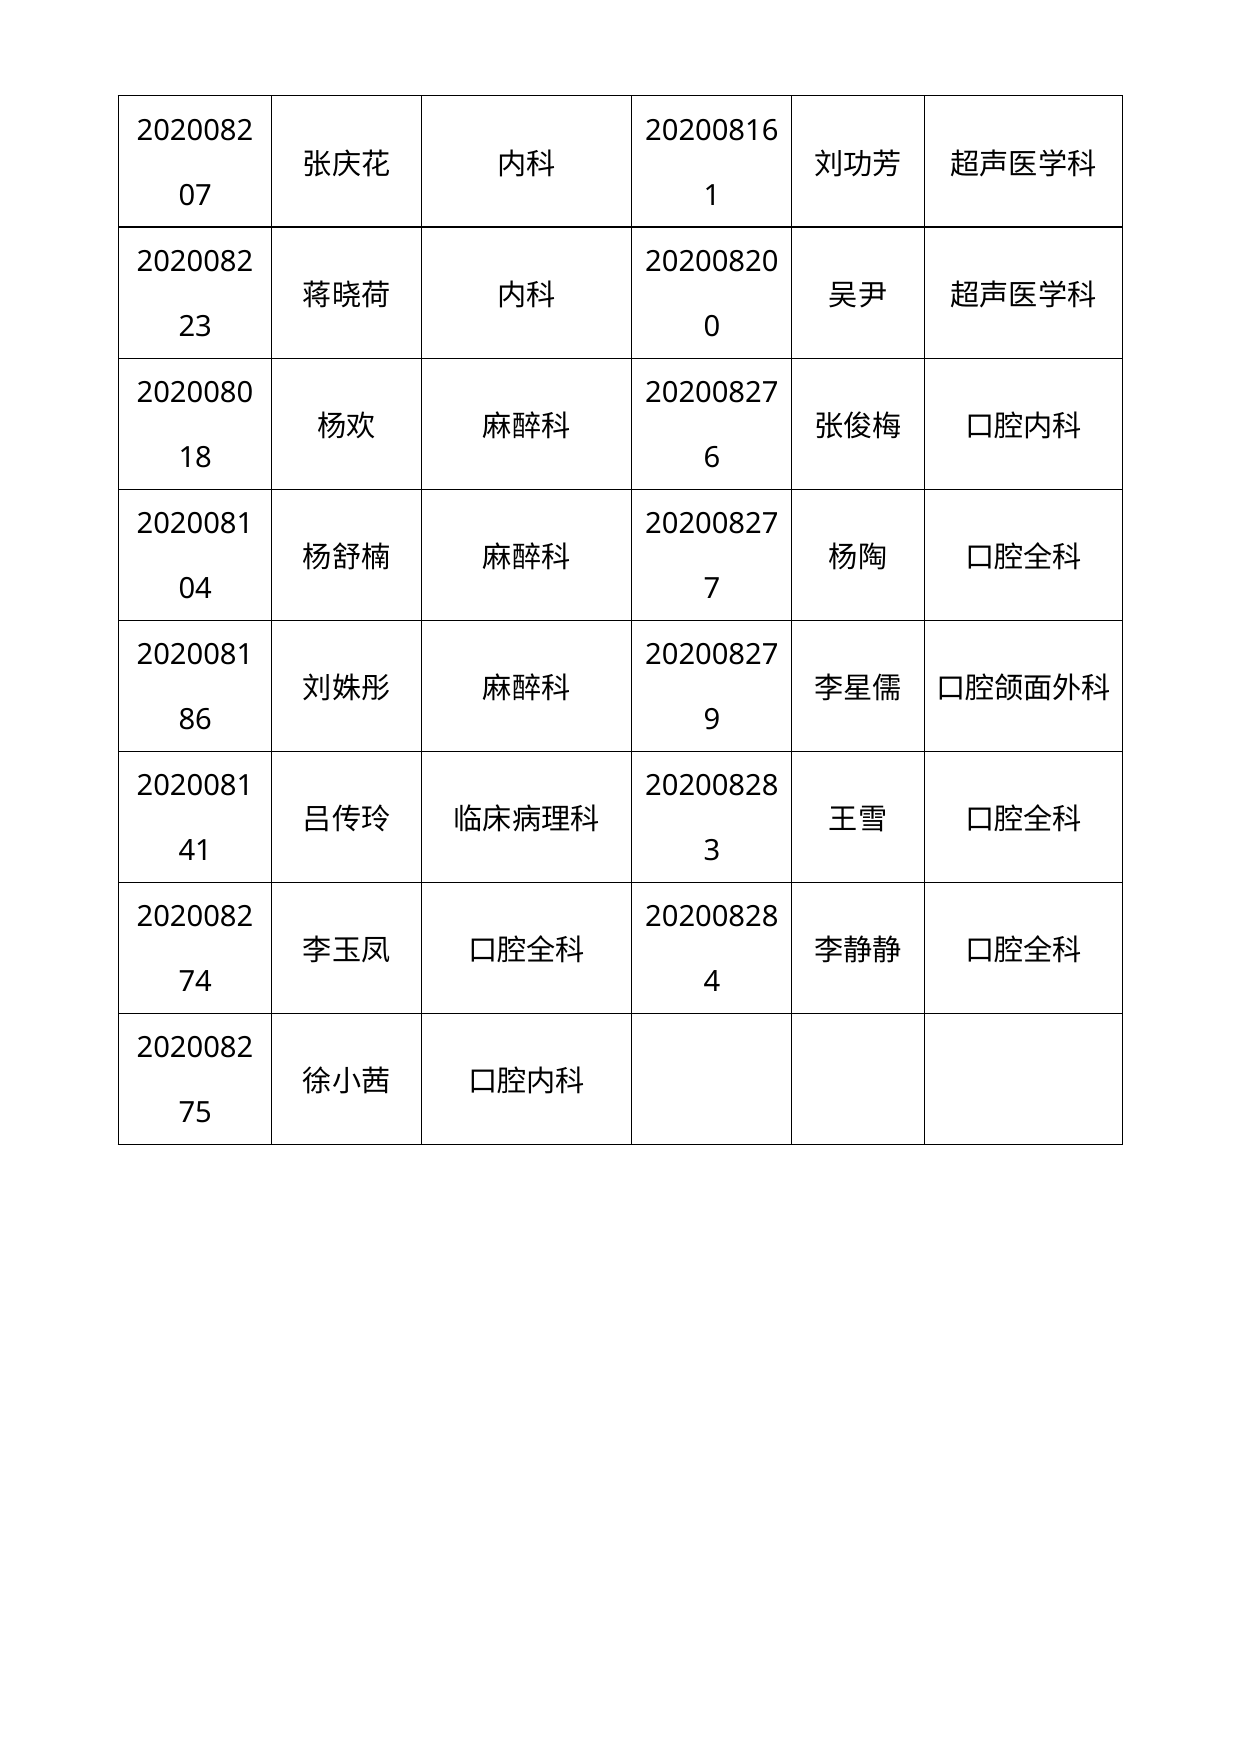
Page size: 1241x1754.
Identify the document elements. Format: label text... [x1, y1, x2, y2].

table_cell 吕传玲 [272, 752, 421, 882]
table_cell 内科 [422, 228, 631, 357]
table_cell 杨欢 [272, 359, 421, 488]
table_cell 口腔内科 [422, 1014, 631, 1144]
table_cell 王雪 [792, 752, 924, 882]
table_cell 麻醉科 [422, 490, 631, 619]
table_cell 超声医学科 [925, 96, 1122, 226]
table_cell 杨舒楠 [272, 490, 421, 619]
table_cell 202008223 [119, 228, 271, 357]
table_cell 蒋晓荷 [272, 228, 421, 357]
table_cell 吴尹 [792, 228, 924, 357]
table_cell 202008276 [632, 359, 791, 488]
table_cell 麻醉科 [422, 621, 631, 751]
table_cell 内科 [422, 96, 631, 226]
table_cell [632, 1014, 791, 1144]
table_cell 202008207 [119, 96, 271, 226]
table_cell 202008104 [119, 490, 271, 619]
table_cell [925, 1014, 1122, 1144]
table_cell 202008274 [119, 883, 271, 1013]
table_cell 202008186 [119, 621, 271, 751]
table_cell [792, 1014, 924, 1144]
table_cell 麻醉科 [422, 359, 631, 488]
table_cell 徐小茜 [272, 1014, 421, 1144]
table_cell 口腔全科 [925, 490, 1122, 619]
table_cell 张俊梅 [792, 359, 924, 488]
table_cell 口腔内科 [925, 359, 1122, 488]
table_cell 口腔全科 [925, 752, 1122, 882]
table_cell 口腔颌面外科 [925, 621, 1122, 751]
table_cell 张庆花 [272, 96, 421, 226]
table_cell 202008161 [632, 96, 791, 226]
table_cell 临床病理科 [422, 752, 631, 882]
table_cell 口腔全科 [925, 883, 1122, 1013]
table_cell 202008283 [632, 752, 791, 882]
table_cell 口腔全科 [422, 883, 631, 1013]
table_cell 李静静 [792, 883, 924, 1013]
table_cell 李玉凤 [272, 883, 421, 1013]
table_cell 202008275 [119, 1014, 271, 1144]
table_cell 202008018 [119, 359, 271, 488]
table_cell 202008284 [632, 883, 791, 1013]
table_cell 202008279 [632, 621, 791, 751]
table_cell 202008200 [632, 228, 791, 357]
table_cell 李星儒 [792, 621, 924, 751]
table_cell 刘姝彤 [272, 621, 421, 751]
table_cell 202008277 [632, 490, 791, 619]
table_cell 超声医学科 [925, 228, 1122, 357]
table_cell 杨陶 [792, 490, 924, 619]
table_cell 刘功芳 [792, 96, 924, 226]
table_cell 202008141 [119, 752, 271, 882]
